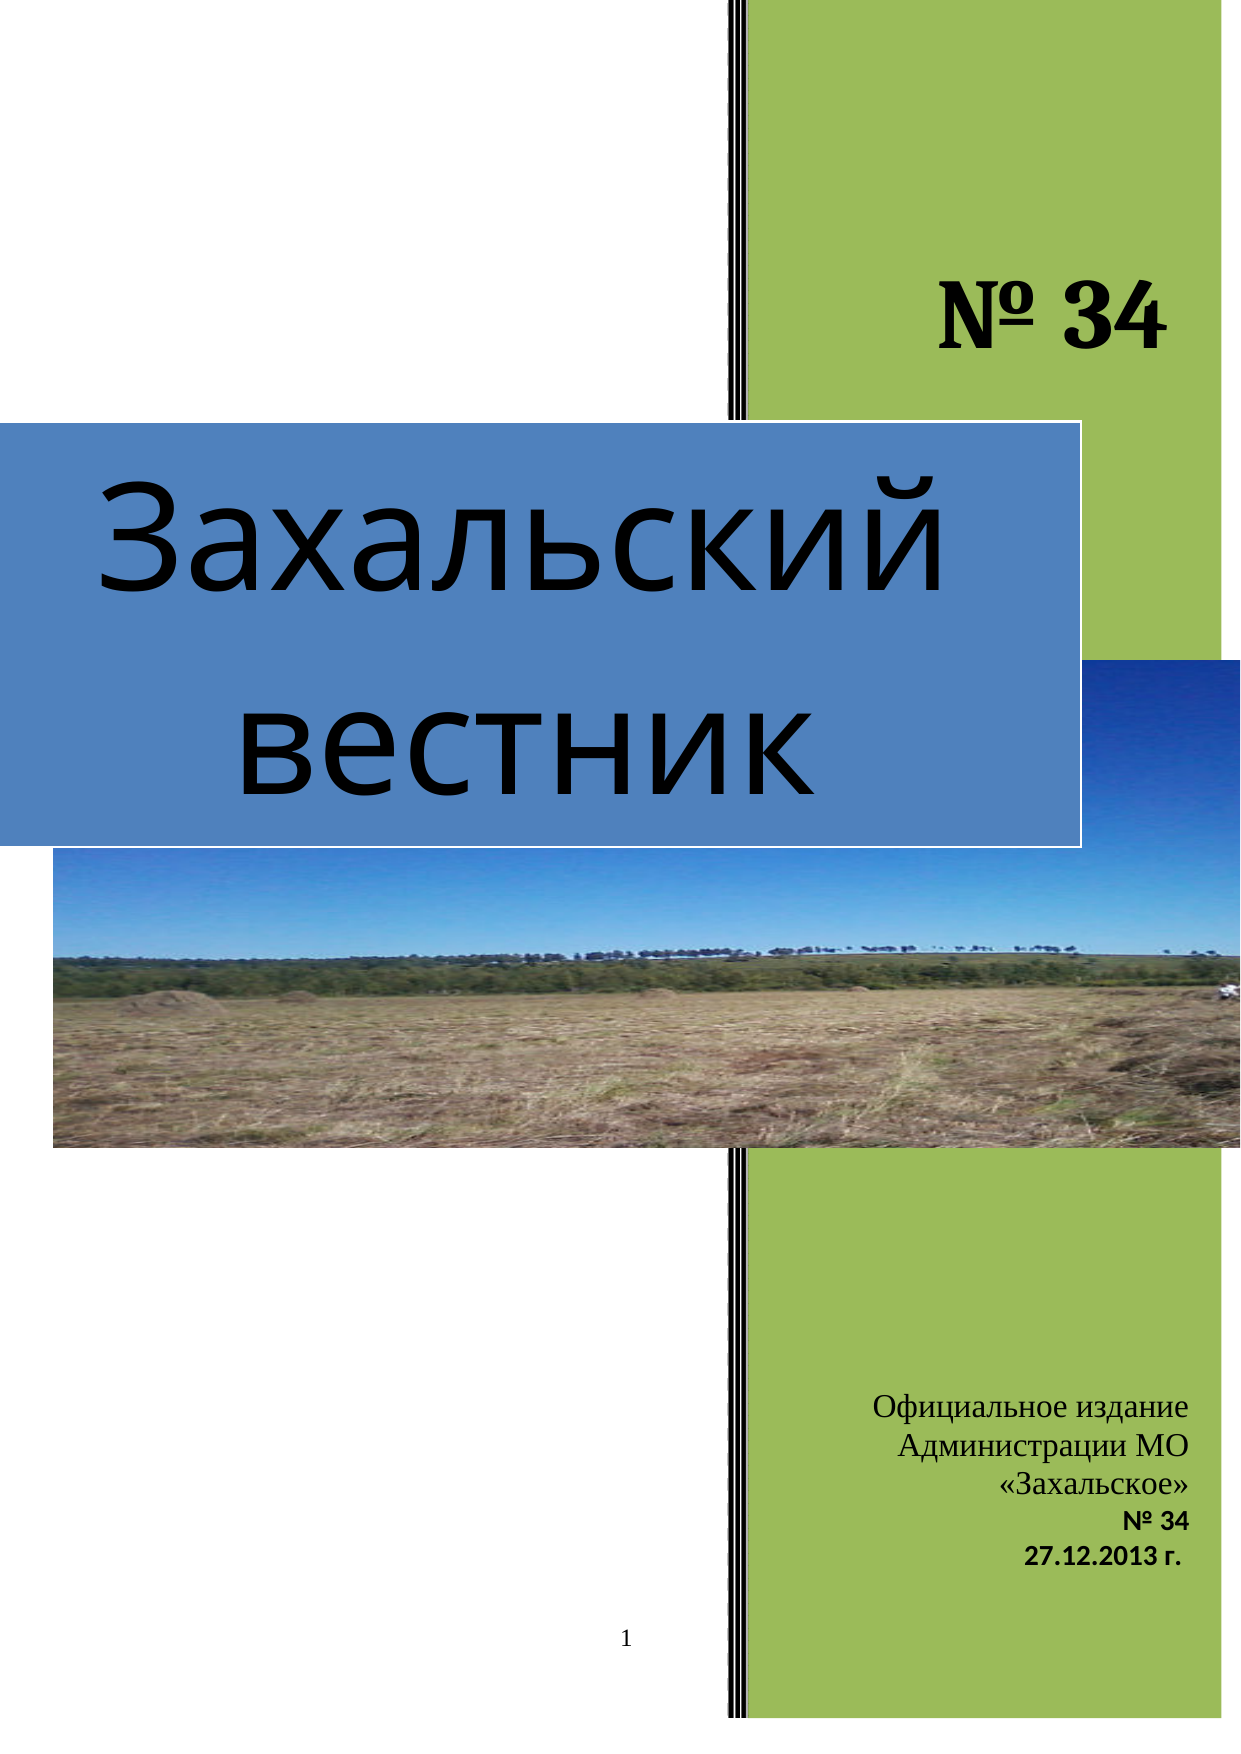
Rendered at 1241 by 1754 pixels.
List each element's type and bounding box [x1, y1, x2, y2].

picture [727, 0, 749, 420]
picture [53, 660, 1241, 1718]
